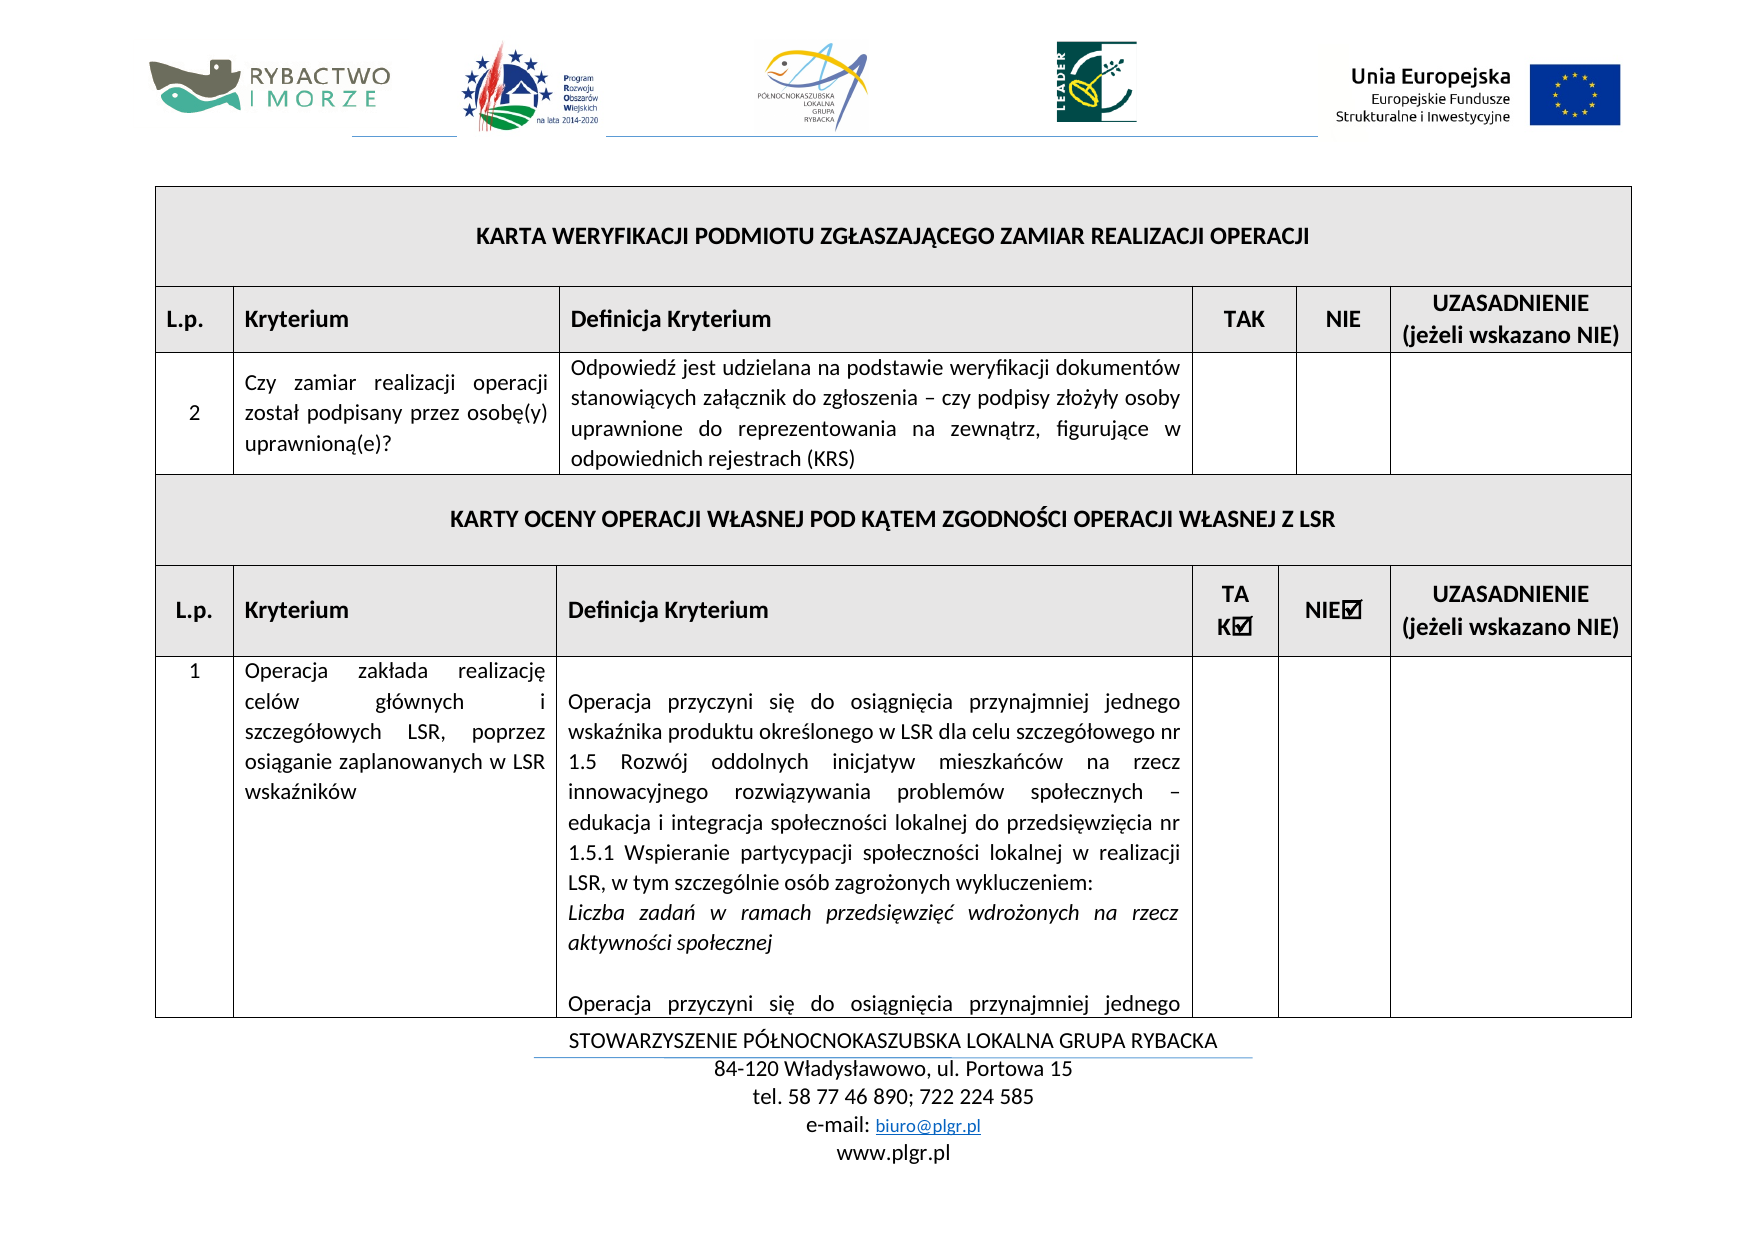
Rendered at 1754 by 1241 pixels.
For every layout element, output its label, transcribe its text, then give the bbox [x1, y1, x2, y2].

table_cell [1297, 353, 1390, 474]
table_cell Definicja Kryterium [557, 566, 1192, 656]
picture [133, 39, 409, 128]
table_cell [1193, 353, 1296, 474]
table_cell UZASADNIENIE (jeżeli wskazano NIE) [1391, 566, 1631, 656]
table_header KARTA WERYFIKACJI PODMIOTU ZGŁASZAJĄCEGO ZAMIAR REALIZACJI OPERACJI [156, 187, 1631, 286]
table_cell L.p. [156, 566, 233, 656]
table_cell Operacja zakłada realizację celów głównych i szczegółowych LSR, poprzez osiąganie zaplanowanych w LSR wskaźników [234, 657, 556, 1017]
table_cell 2 [156, 353, 233, 474]
table_cell KARTY OCENY OPERACJI WŁASNEJ POD KĄTEM ZGODNOŚCI OPERACJI WŁASNEJ Z LSR [156, 475, 1631, 565]
table_cell 1 [156, 657, 233, 1017]
picture [1055, 41, 1137, 119]
table_cell Odpowiedź jest udzielana na podstawie weryfikacji dokumentów stanowiących załącznik do zgłoszenia – czy podpisy złożyły osoby uprawnione do reprezentowania na zewnątrz, figurujące w odpowiednich rejestrach (KRS) [560, 353, 1192, 474]
table_cell [1391, 353, 1631, 474]
table_cell NIE [1297, 287, 1390, 352]
table_cell [1279, 657, 1390, 1017]
table_cell UZASADNIENIE (jeżeli wskazano NIE) [1391, 287, 1631, 352]
table_cell Kryterium [234, 566, 556, 656]
picture [455, 35, 606, 136]
table_cell [1391, 657, 1631, 1017]
table_cell Definicja Kryterium [560, 287, 1192, 352]
table_cell L.p. [156, 287, 233, 352]
table_cell Kryterium [234, 287, 559, 352]
table_cell TAK [1193, 566, 1278, 656]
table_cell [1193, 657, 1278, 1017]
table_cell Czy zamiar realizacji operacji został podpisany przez osobę(y) uprawnioną(e)? [234, 353, 559, 474]
table_cell TAK [1193, 287, 1296, 352]
picture [1316, 44, 1635, 141]
table_cell NIE [1279, 566, 1390, 656]
picture [753, 39, 869, 134]
